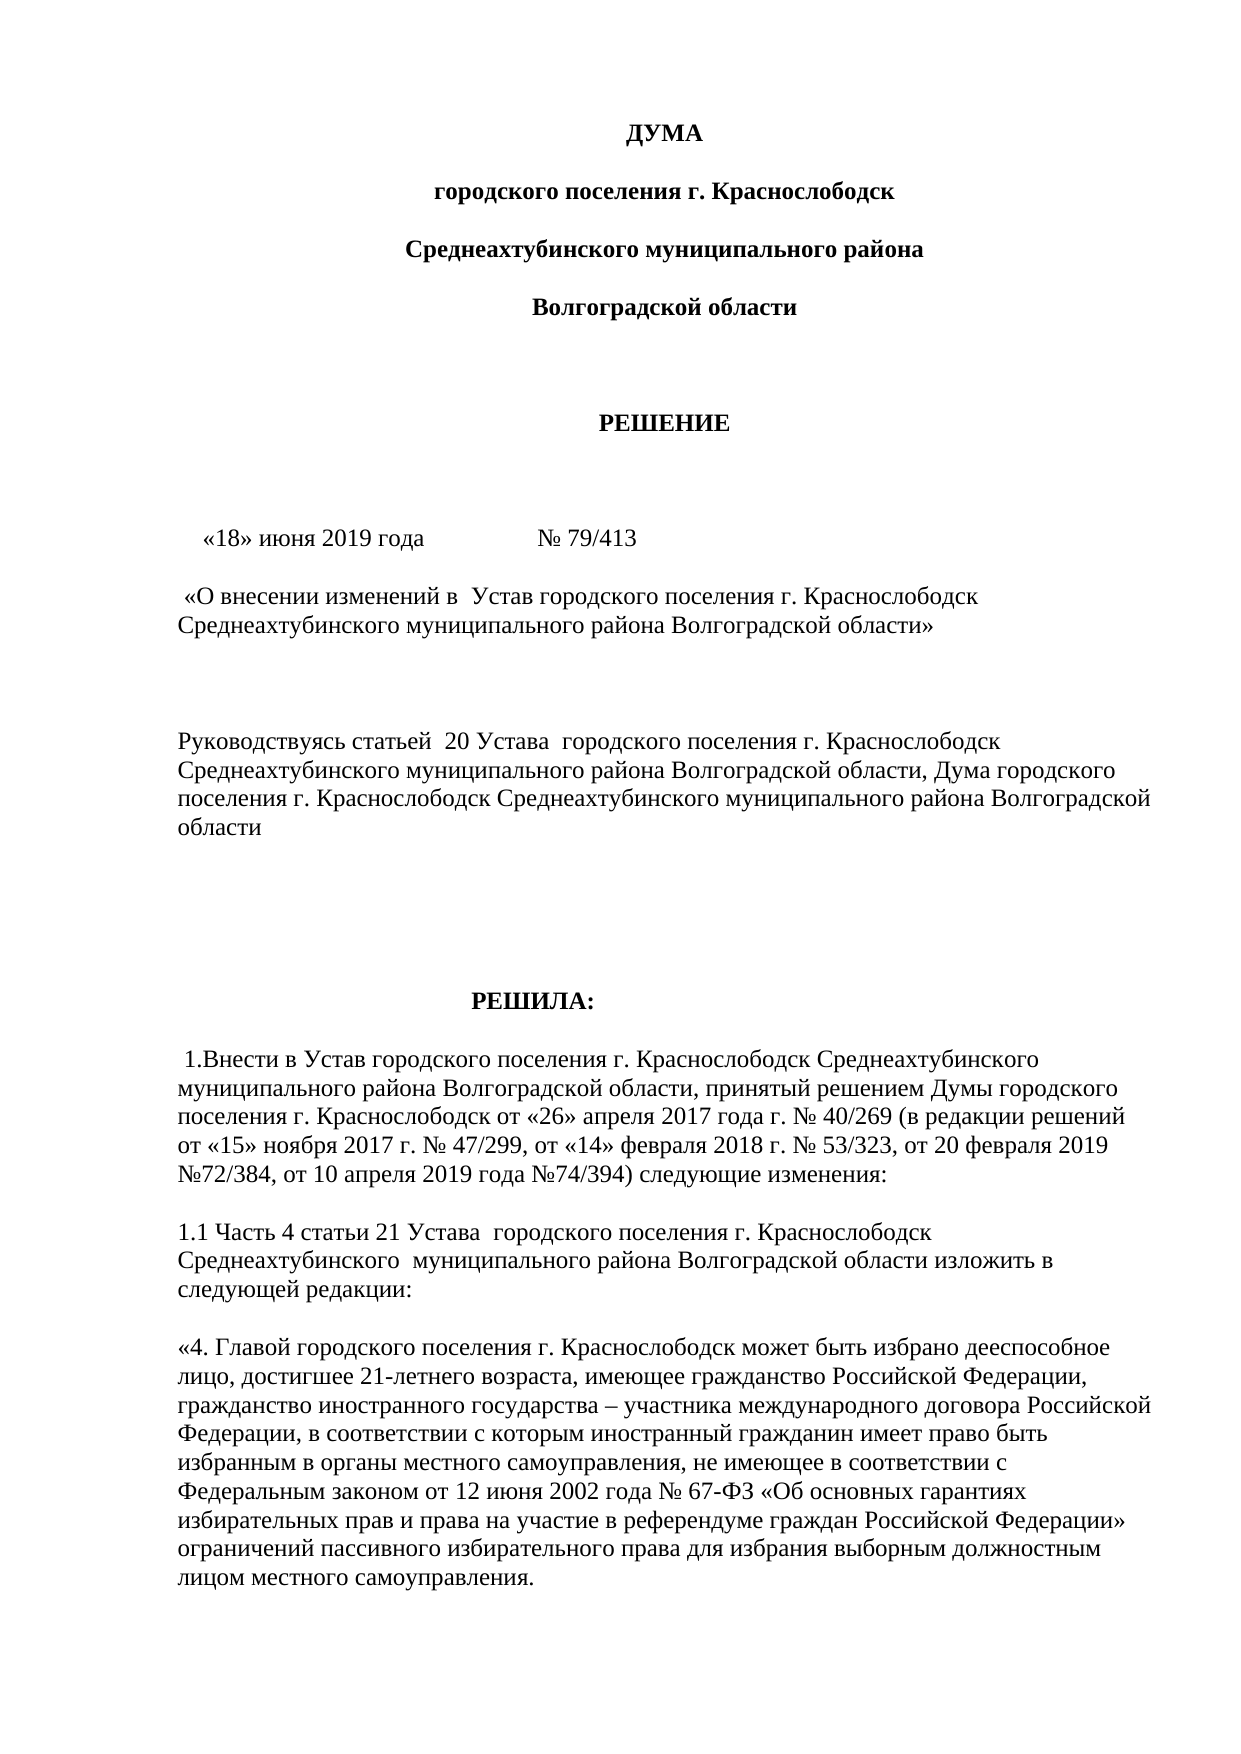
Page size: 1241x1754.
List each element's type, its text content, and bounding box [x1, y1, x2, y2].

text 1.Внести в Устав городского поселения г. Краснослободск Среднеахтубинского муниципального района Волгоградской области, принятый решением Думы городского поселения г. Краснослободск от «26» апреля 2017 года г. № 40/269 (в редакции решений от «15» ноября 2017 г. № 47/299, от «14» февраля 2018 г. № 53/323, от 20 февраля 2019 №72/384, от 10 апреля 2019 года №74/394) следующие изменения: [177, 1044, 1152, 1188]
text РЕШЕНИЕ [177, 408, 1152, 436]
text городского поселения г. Краснослободск [177, 176, 1152, 205]
text ДУМА [177, 118, 1152, 147]
text РЕШИЛА: [177, 986, 1152, 1015]
text «О внесении изменений в Устав городского поселения г. Краснослободск Среднеахтубинского муниципального района Волгоградской области» [177, 581, 1152, 639]
text Волгоградской области [177, 292, 1152, 321]
text Руководствуясь статьей 20 Устава городского поселения г. Краснослободск Среднеахтубинского муниципального района Волгоградской области, Дума городского поселения г. Краснослободск Среднеахтубинского муниципального района Волгоградской области [177, 726, 1152, 841]
text Среднеахтубинского муниципального района [177, 234, 1152, 263]
text 1.1 Часть 4 статьи 21 Устава городского поселения г. Краснослободск Среднеахтубинского муниципального района Волгоградской области изложить в следующей редакции: [177, 1217, 1152, 1303]
text «18» июня 2019 года № 79/413 [177, 523, 1152, 552]
text «4. Главой городского поселения г. Краснослободск может быть избрано дееспособное лицо, достигшее 21-летнего возраста, имеющее гражданство Российской Федерации, гражданство иностранного государства – участника международного договора Российской Федерации, в соответствии с которым иностранный гражданин имеет право быть избранным в органы местного самоуправления, не имеющее в соответствии с Федеральным законом от 12 июня 2002 года № 67-ФЗ «Об основных гарантиях избирательных прав и права на участие в референдуме граждан Российской Федерации» ограничений пассивного избирательного права для избрания выборным должностным лицом местного самоуправления. [177, 1332, 1152, 1591]
